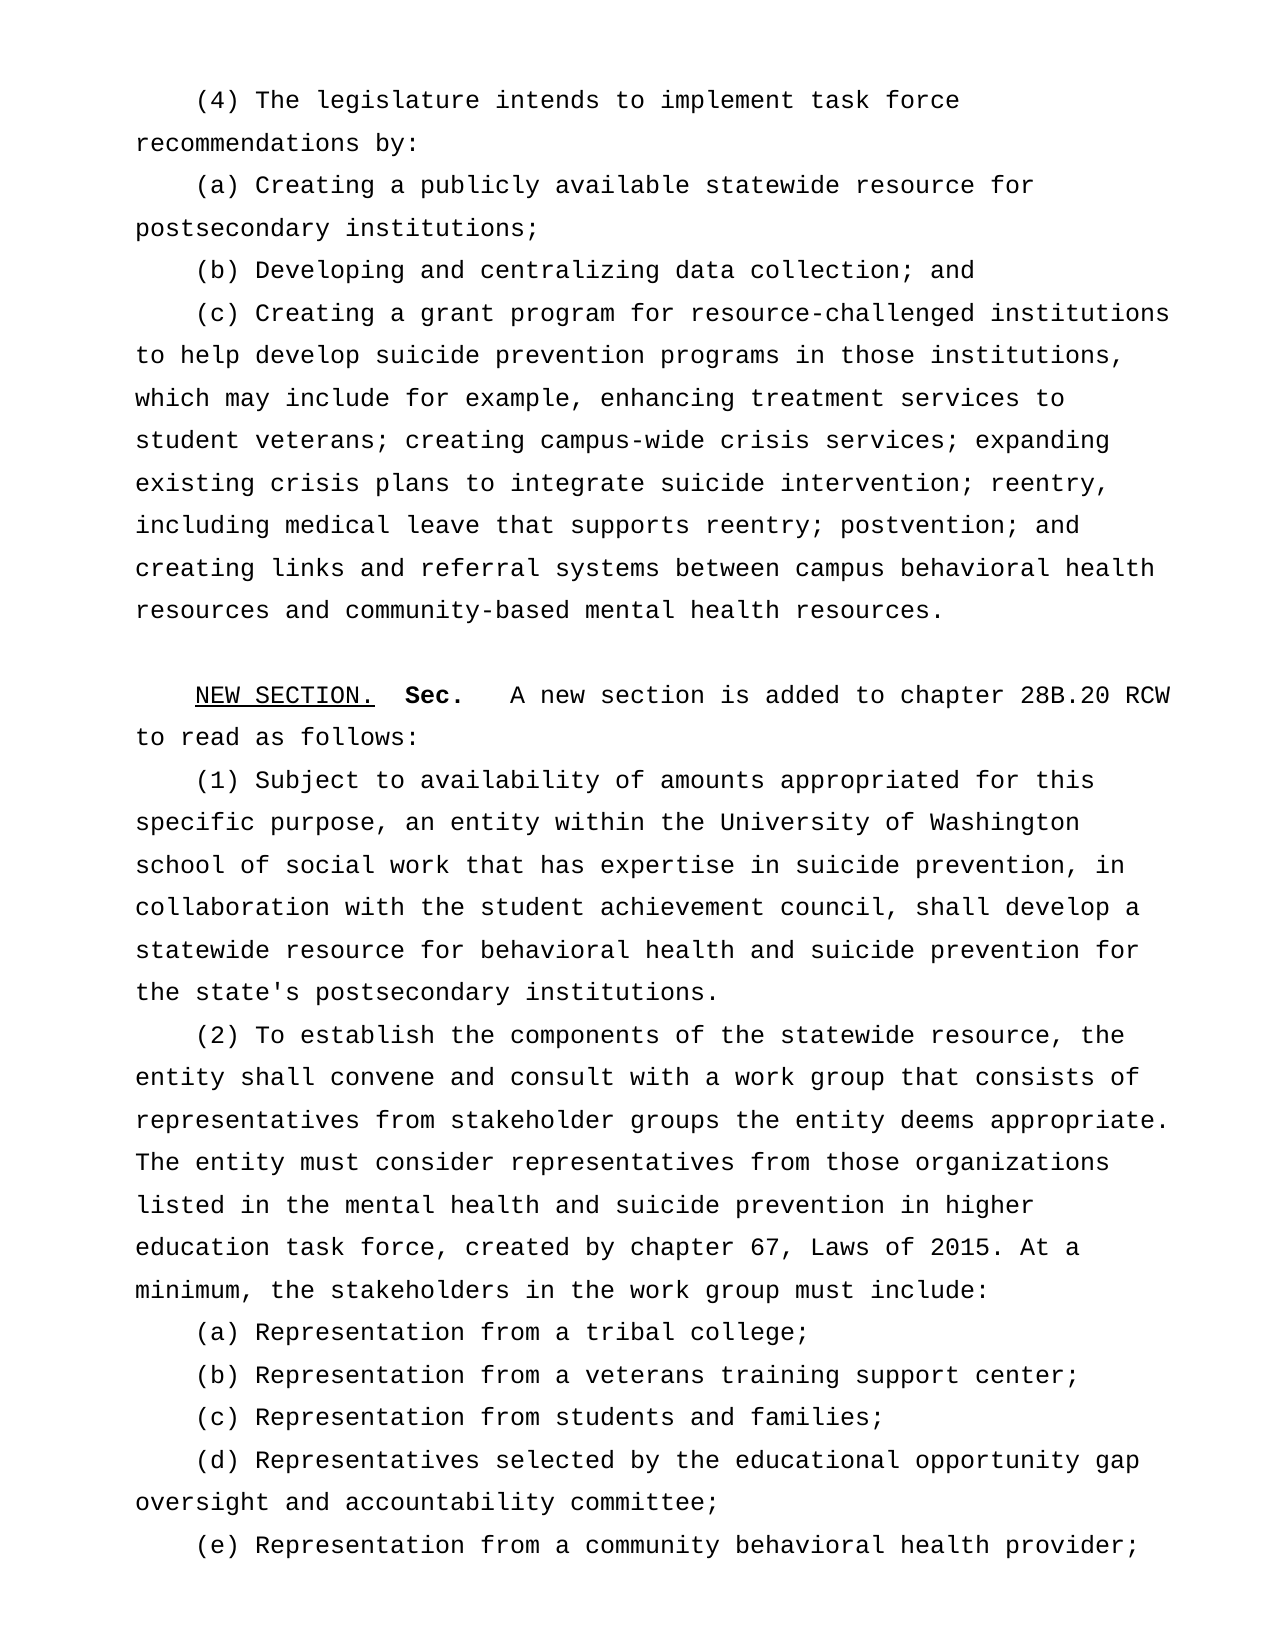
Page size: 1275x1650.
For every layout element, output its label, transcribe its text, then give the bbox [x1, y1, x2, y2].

text (c) Representation from students and families; [135, 1392, 1170, 1434]
text (a) Creating a publicly available statewide resource for postsecondary institutions; [135, 160, 1170, 245]
text (a) Representation from a tribal college; [135, 1307, 1170, 1349]
text (d) Representatives selected by the educational opportunity gap oversight and accountability committee; [135, 1434, 1170, 1519]
text (b) Representation from a veterans training support center; [135, 1349, 1170, 1392]
text (e) Representation from a community behavioral health provider; [135, 1519, 1170, 1562]
text (4) The legislature intends to implement task force recommendations by: [135, 75, 1170, 160]
text NEW SECTION. Sec. A new section is added to chapter 28B.20 RCW to read as follows: [135, 669, 1170, 754]
text (b) Developing and centralizing data collection; and [135, 245, 1170, 287]
text (c) Creating a grant program for resource-challenged institutions to help develop suicide prevention programs in those institutions, which may include for example, enhancing treatment services to student veterans; creating campus-wide crisis services; expanding existing crisis plans to integrate suicide intervention; reentry, including medical leave that supports reentry; postvention; and creating links and referral systems between campus behavioral health resources and community-based mental health resources. [135, 287, 1170, 627]
text (2) To establish the components of the statewide resource, the entity shall convene and consult with a work group that consists of representatives from stakeholder groups the entity deems appropriate. The entity must consider representatives from those organizations listed in the mental health and suicide prevention in higher education task force, created by chapter 67, Laws of 2015. At a minimum, the stakeholders in the work group must include: [135, 1009, 1170, 1307]
text (1) Subject to availability of amounts appropriated for this specific purpose, an entity within the University of Washington school of social work that has expertise in suicide prevention, in collaboration with the student achievement council, shall develop a statewide resource for behavioral health and suicide prevention for the state's postsecondary institutions. [135, 754, 1170, 1009]
